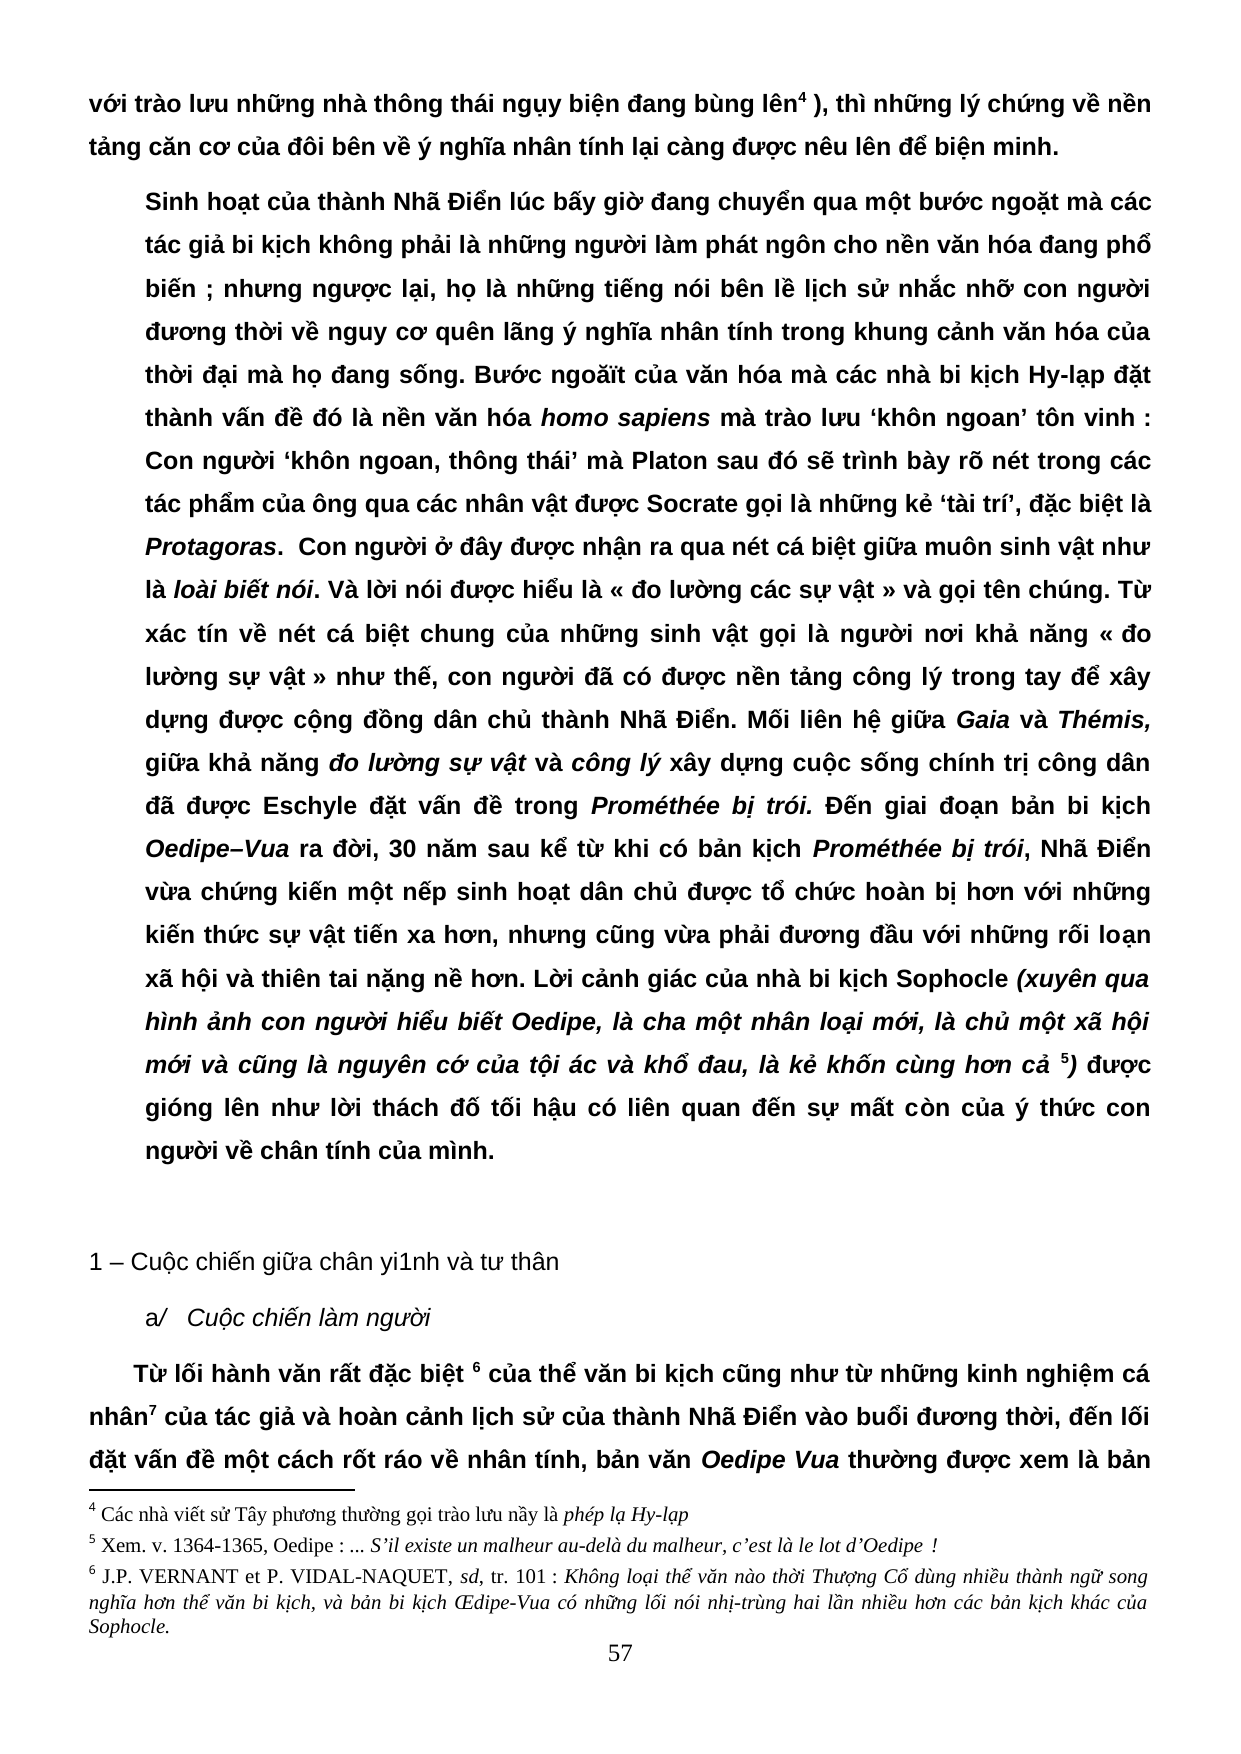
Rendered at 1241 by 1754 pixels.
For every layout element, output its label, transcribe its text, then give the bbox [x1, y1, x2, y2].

text 1 – Cuộc chiến giữa chân yi1nh và tư thân [89, 1247, 1152, 1276]
text Sinh hoạt của thành Nhã Điển lúc bấy giờ đang chuyển qua một bước ngoặt mà các tác giả bi kịch không phải là những người làm phát ngôn cho nền văn hóa đang phổ biến ; nhưng ngược lại, họ là những tiếng nói bên lề lịch sử nhắc nhỡ con người đương thời về nguy cơ quên lãng ý nghĩa nhân tính trong khung cảnh văn hóa của thời đại mà họ đang sống. Bước ngoăït của văn hóa mà các nhà bi kịch Hy-lạp đặt thành vấn đề đó là nền văn hóa homo sapiens mà trào lưu ‘khôn ngoan’ tôn vinh : Con người ‘khôn ngoan, thông thái’ mà Platon sau đó sẽ trình bày rõ nét trong các tác phẩm của ông qua các nhân vật được Socrate gọi là những kẻ ‘tài trí’, đặc biệt là Protagoras. Con người ở đây được nhận ra qua nét cá biệt giữa muôn sinh vật như là loài biết nói. Và lời nói được hiểu là « đo lường các sự vật » và gọi tên chúng. Từ xác tín về nét cá biệt chung của những sinh vật gọi là người nơi khả năng « đo lường sự vật » như thế, con người đã có được nền tảng công lý trong tay để xây dựng được cộng đồng dân chủ thành Nhã Điển. Mối liên hệ giữa Gaia và Thémis, giữa khả năng đo lường sự vật và công lý xây dựng cuộc sống chính trị công dân đã được Eschyle đặt vấn đề trong Prométhée bị trói. Đến giai đoạn bản bi kịch Oedipe–Vua ra đời, 30 năm sau kể từ khi có bản kịch Prométhée bị trói, Nhã Điển vừa chứng kiến một nếp sinh hoạt dân chủ được tổ chức hoàn bị hơn với những kiến thức sự vật tiến xa hơn, nhưng cũng vừa phải đương đầu với những rối loạn xã hội và thiên tai nặng nề hơn. Lời cảnh giác của nhà bi kịch Sophocle (xuyên qua hình ảnh con người hiểu biết Oedipe, là cha một nhân loại mới, là chủ một xã hội mới và cũng là nguyên cớ của tội ác và khổ đau, là kẻ khốn cùng hơn cả ) được gióng lên như lời thách đố tối hậu có liên quan đến sự mất còn của ý thức con người về chân tính của mình. [145, 187, 1152, 1165]
text a/ Cuộc chiến làm người [145, 1303, 1152, 1332]
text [89, 89, 1152, 161]
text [89, 1359, 1152, 1474]
